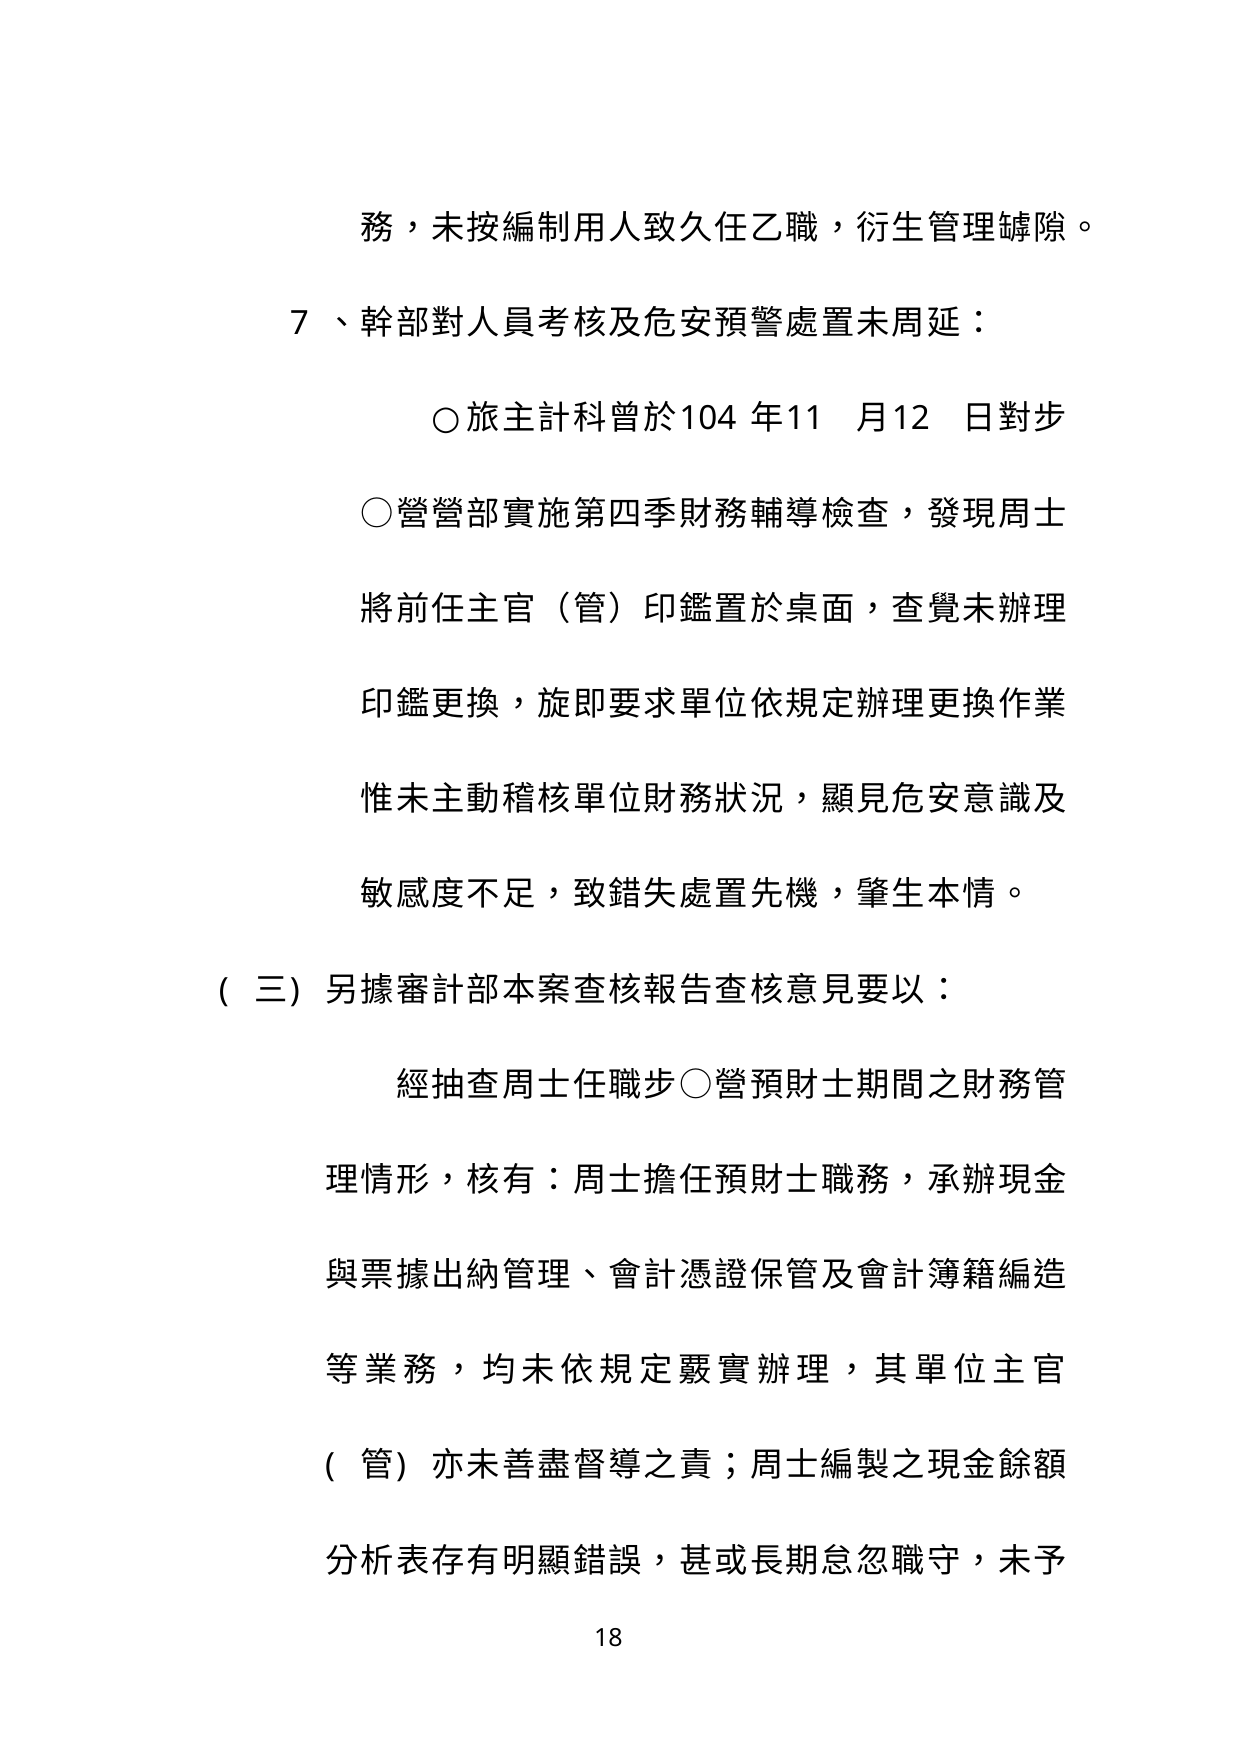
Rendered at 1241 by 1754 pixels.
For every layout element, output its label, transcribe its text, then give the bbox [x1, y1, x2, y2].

text ○旅主計科曾於104年11月12日對步○營營部實施第四季財務輔導檢查，發現周士將前任主官（管）印鑑置於桌面，查覺未辦理印鑑更換，旋即要求單位依規定辦理更換作業，惟未主動稽核單位財務狀況，顯見危安意識及敏感度不足，致錯失處置先機，肇生本情。 [325, 368, 1069, 939]
subtitle 另據審計部本案查核報告查核意見要以： [219, 939, 1069, 1034]
subtitle 幹部對人員考核及危安預警處置未周延： [272, 272, 1069, 368]
text 周士於104年1月16日自步○營調至步3營任職，原步○營預財士職缺應由步1營林姓中士接任，惟林士係長期支援旅部主計科，前主計科長張姓中校(104年4月16日調職)遂逕自指導單位(步3營)以調線人不動方式，要求周士仍留置於步○營執行單位預算財務業務，未按編制用人致久任乙職，衍生管理罅隙。 [325, 177, 1069, 272]
